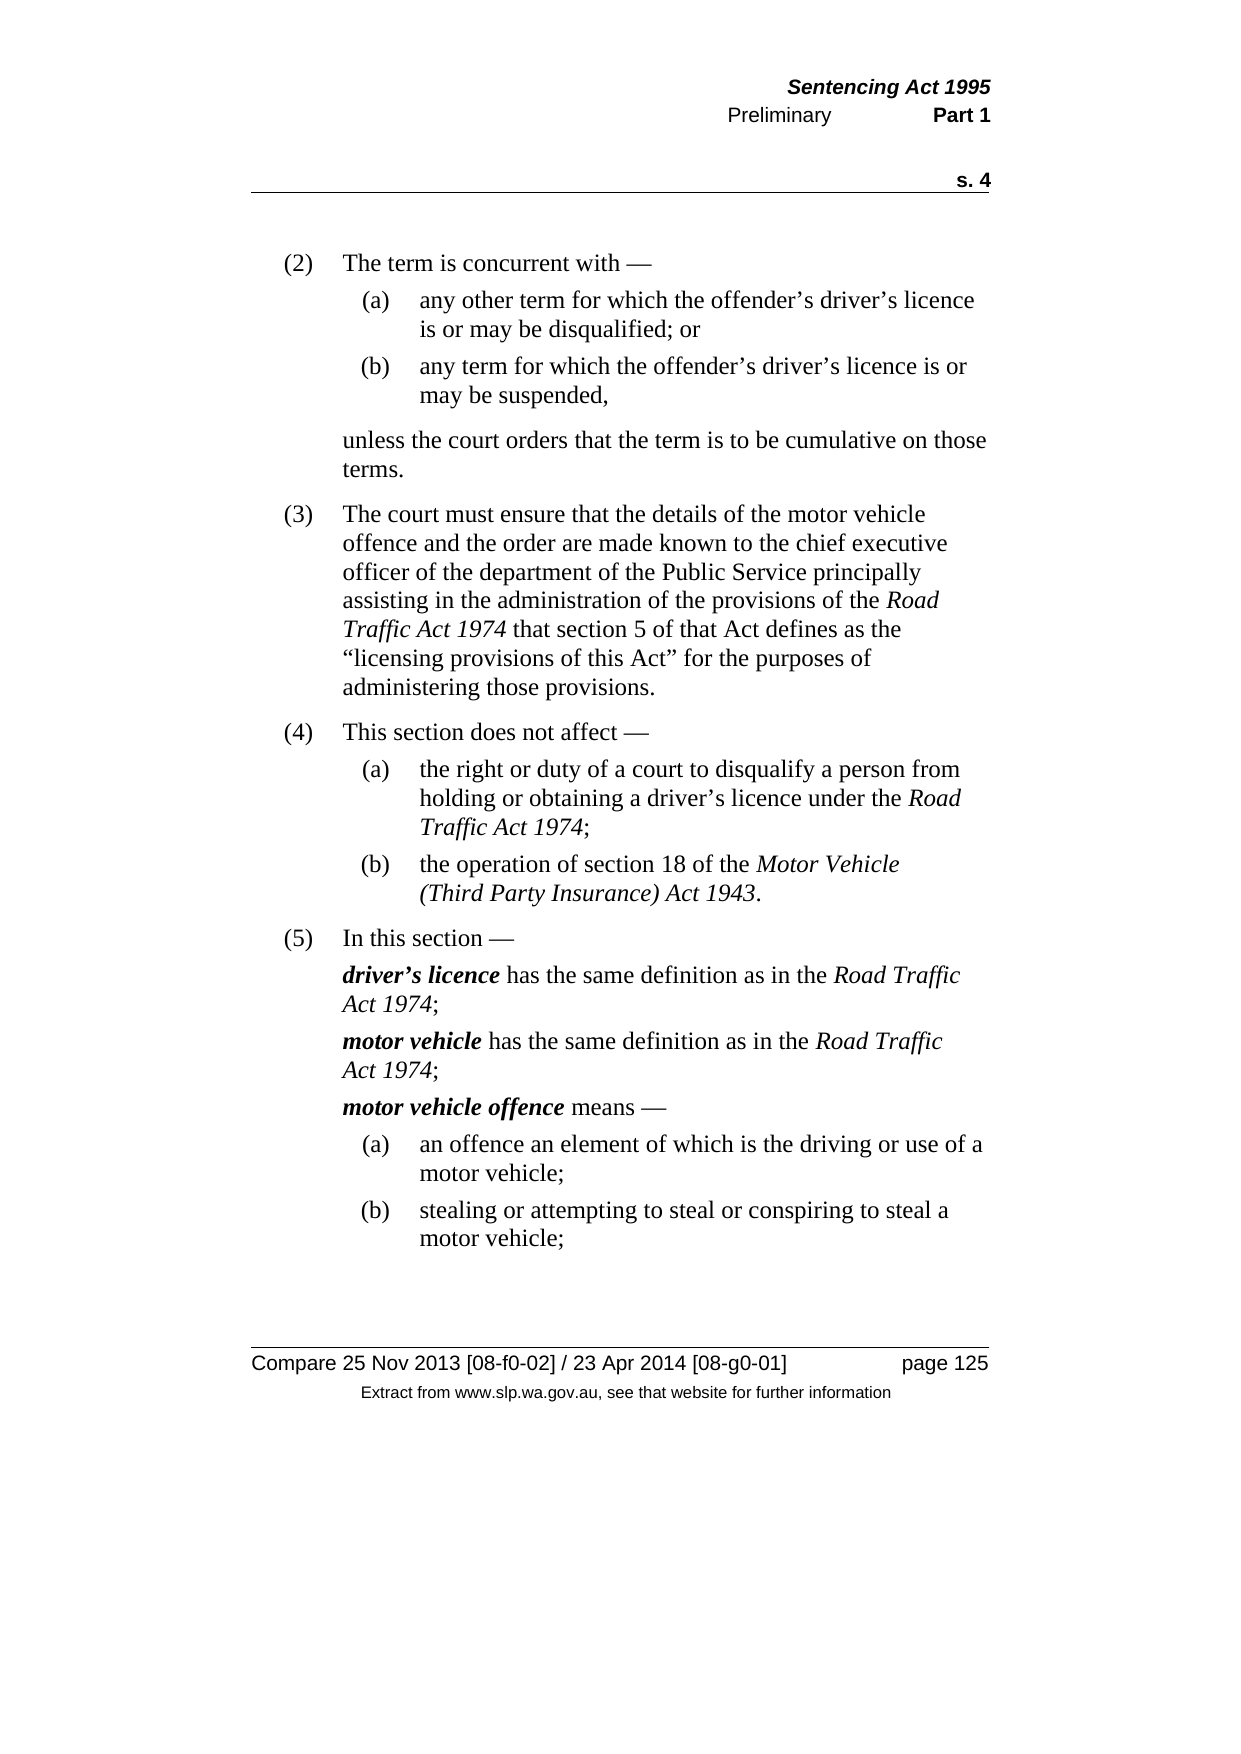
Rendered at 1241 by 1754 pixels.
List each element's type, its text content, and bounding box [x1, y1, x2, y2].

text (b) the operation of section 18 of the Motor Vehicle (Third Party Insurance) Act 1943. [251, 849, 989, 906]
text (b) any term for which the offender’s driver’s licence is or may be suspended, [251, 351, 989, 408]
text motor vehicle has the same definition as in the Road Traffic Act 1974; [251, 1026, 989, 1083]
text motor vehicle offence means — [251, 1092, 989, 1121]
text (3) The court must ensure that the details of the motor vehicle offence and the order are made known to the chief executive officer of the department of the Public Service principally assisting in the administration of the provisions of the Road Traffic Act 1974 that section 5 of that Act defines as the “licensing provisions of this Act” for the purposes of administering those provisions. [251, 499, 989, 701]
text (a) the right or duty of a court to disqualify a person from holding or obtaining a driver’s licence under the Road Traffic Act 1974; [251, 754, 989, 841]
text driver’s licence has the same definition as in the Road Traffic Act 1974; [251, 960, 989, 1018]
text (a) an offence an element of which is the driving or use of a motor vehicle; [251, 1129, 989, 1186]
text (4) This section does not affect — [251, 717, 989, 746]
text unless the court orders that the term is to be cumulative on those terms. [251, 425, 989, 483]
text (2) The term is concurrent with — [251, 248, 989, 277]
text (a) any other term for which the offender’s driver’s licence is or may be disqualified; or [251, 285, 989, 343]
text (5) In this section — [251, 923, 989, 952]
text (b) stealing or attempting to steal or conspiring to steal a motor vehicle; [251, 1195, 989, 1252]
